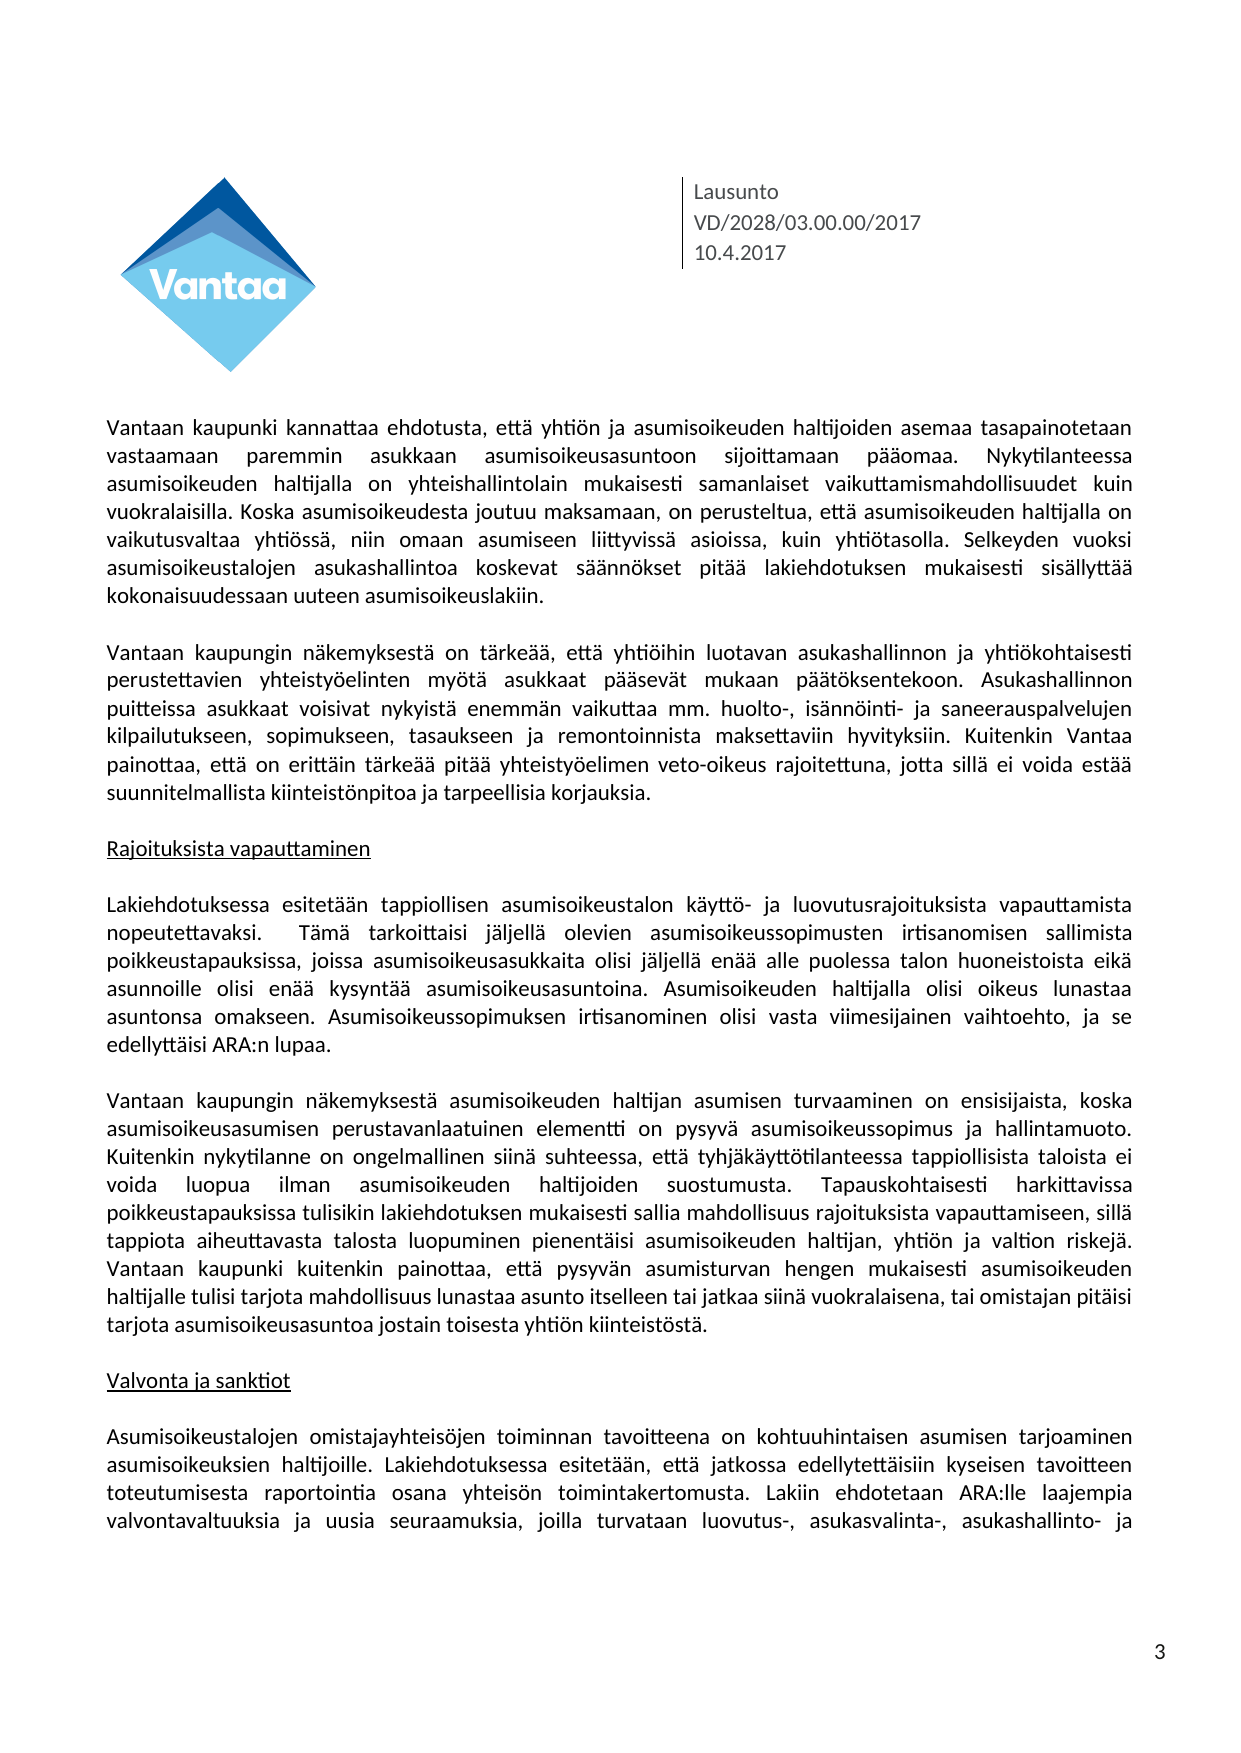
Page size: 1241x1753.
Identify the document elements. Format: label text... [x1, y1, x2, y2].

picture [120, 177, 316, 372]
text Valvonta ja sanktiot [106, 1366, 1134, 1394]
text Lakiehdotuksessa esitetään tappiollisen asumisoikeustalon käyttö- ja luovutusrajoituksista vapauttamista nopeutettavaksi. Tämä tarkoittaisi jäljellä olevien asumisoikeussopimusten irtisanomisen sallimista poikkeustapauksissa, joissa asumisoikeusasukkaita olisi jäljellä enää alle puolessa talon huoneistoista eikä asunnoille olisi enää kysyntää asumisoikeusasuntoina. Asumisoikeuden haltijalla olisi oikeus lunastaa asuntonsa omakseen. Asumisoikeussopimuksen irtisanominen olisi vasta viimesijainen vaihtoehto, ja se edellyttäisi ARA:n lupaa. [106, 890, 1134, 1058]
text Vantaan kaupungin näkemyksestä on tärkeää, että yhtiöihin luotavan asukashallinnon ja yhtiökohtaisesti perustettavien yhteistyöelinten myötä asukkaat pääsevät mukaan päätöksentekoon. Asukashallinnon puitteissa asukkaat voisivat nykyistä enemmän vaikuttaa mm. huolto-, isännöinti- ja saneerauspalvelujen kilpailutukseen, sopimukseen, tasaukseen ja remontoinnista maksettaviin hyvityksiin. Kuitenkin Vantaa painottaa, että on erittäin tärkeää pitää yhteistyöelimen veto-oikeus rajoitettuna, jotta sillä ei voida estää suunnitelmallista kiinteistönpitoa ja tarpeellisia korjauksia. [106, 638, 1134, 806]
text Vantaan kaupunki kannattaa ehdotusta, että yhtiön ja asumisoikeuden haltijoiden asemaa tasapainotetaan vastaamaan paremmin asukkaan asumisoikeusasuntoon sijoittamaan pääomaa. Nykytilanteessa asumisoikeuden haltijalla on yhteishallintolain mukaisesti samanlaiset vaikuttamismahdollisuudet kuin vuokralaisilla. Koska asumisoikeudesta joutuu maksamaan, on perusteltua, että asumisoikeuden haltijalla on vaikutusvaltaa yhtiössä, niin omaan asumiseen liittyvissä asioissa, kuin yhtiötasolla. Selkeyden vuoksi asumisoikeustalojen asukashallintoa koskevat säännökset pitää lakiehdotuksen mukaisesti sisällyttää kokonaisuudessaan uuteen asumisoikeuslakiin. [106, 413, 1134, 609]
text Vantaan kaupungin näkemyksestä asumisoikeuden haltijan asumisen turvaaminen on ensisijaista, koska asumisoikeusasumisen perustavanlaatuinen elementti on pysyvä asumisoikeussopimus ja hallintamuoto. Kuitenkin nykytilanne on ongelmallinen siinä suhteessa, että tyhjäkäyttötilanteessa tappiollisista taloista ei voida luopua ilman asumisoikeuden haltijoiden suostumusta. Tapauskohtaisesti harkittavissa poikkeustapauksissa tulisikin lakiehdotuksen mukaisesti sallia mahdollisuus rajoituksista vapauttamiseen, sillä tappiota aiheuttavasta talosta luopuminen pienentäisi asumisoikeuden haltijan, yhtiön ja valtion riskejä. Vantaan kaupunki kuitenkin painottaa, että pysyvän asumisturvan hengen mukaisesti asumisoikeuden haltijalle tulisi tarjota mahdollisuus lunastaa asunto itselleen tai jatkaa siinä vuokralaisena, tai omistajan pitäisi tarjota asumisoikeusasuntoa jostain toisesta yhtiön kiinteistöstä. [106, 1086, 1134, 1338]
text Rajoituksista vapauttaminen [106, 834, 1134, 862]
